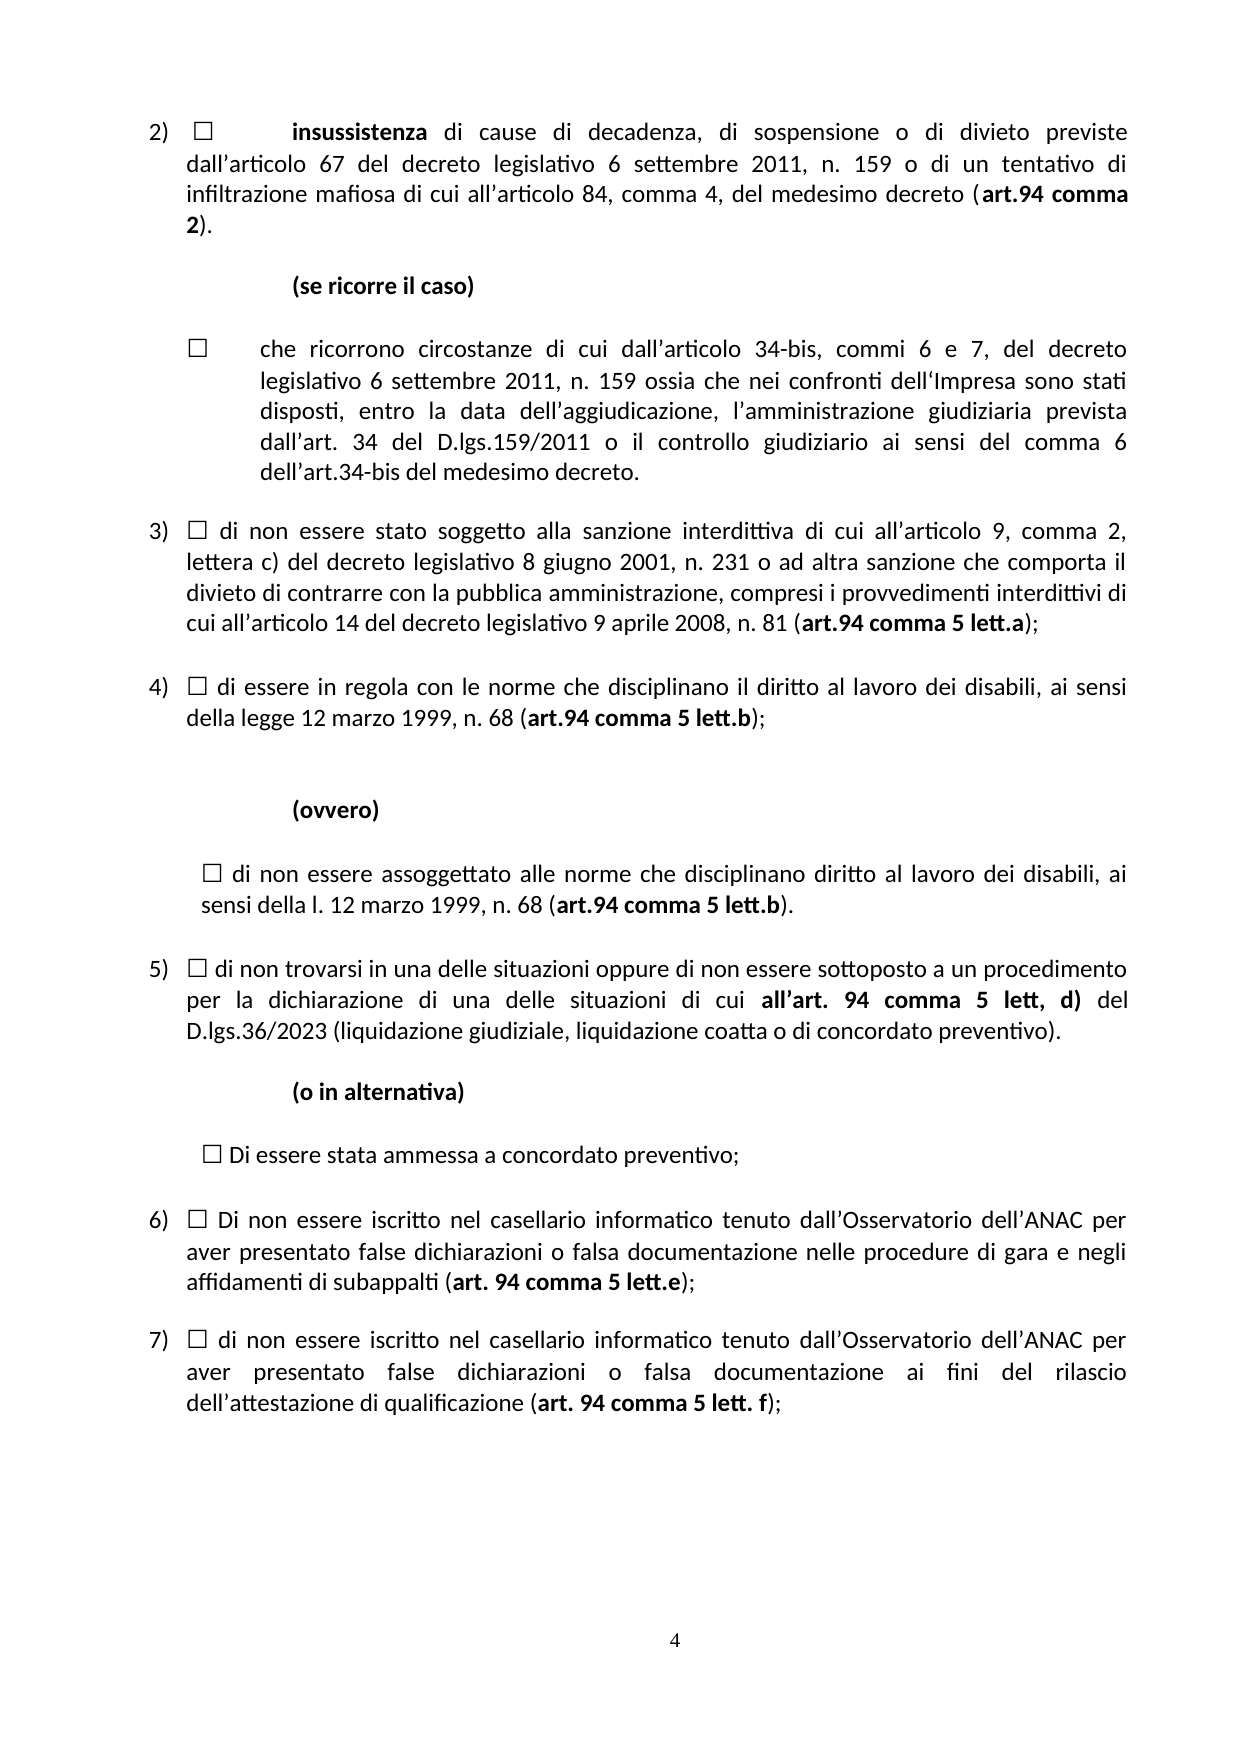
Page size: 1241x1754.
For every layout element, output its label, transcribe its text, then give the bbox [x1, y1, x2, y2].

list di non essere iscritto nel casellario informatico tenuto dall’Osservatorio dell’ANAC per aver presentato false dichiarazioni o falsa documentazione ai fini del rilascio dell’attestazione di qualificazione (art. 94 comma 5 lett. f); [149, 1322, 1128, 1417]
list Di essere stata ammessa a concordato preventivo; [201, 1137, 1128, 1171]
text (se ricorre il caso) [216, 270, 1128, 300]
list Di non essere iscritto nel casellario informatico tenuto dall’Osservatorio dell’ANAC per aver presentato false dichiarazioni o falsa documentazione nelle procedure di gara e negli affidamenti di subappalti (art. 94 comma 5 lett.e); [149, 1202, 1128, 1297]
list di non essere assoggettato alle norme che disciplinano diritto al lavoro dei disabili, ai sensi della l. 12 marzo 1999, n. 68 (art.94 comma 5 lett.b). [201, 855, 1128, 920]
list insussistenza di cause di decadenza, di sospensione o di divieto previste dall’articolo 67 del decreto legislativo 6 settembre 2011, n. 159 o di un tentativo di infiltrazione mafiosa di cui all’articolo 84, comma 4, del medesimo decreto (art.94 comma 2). [149, 114, 1128, 239]
list (ovvero) [292, 794, 1128, 825]
list di non trovarsi in una delle situazioni oppure di non essere sottoposto a un procedimento per la dichiarazione di una delle situazioni di cui all’art. 94 comma 5 lett, d) del D.lgs.36/2023 (liquidazione giudiziale, liquidazione coatta o di concordato preventivo). [149, 950, 1128, 1045]
list (o in alternativa) [292, 1076, 1128, 1106]
text che ricorrono circostanze di cui dall’articolo 34-bis, commi 6 e 7, del decreto legislativo 6 settembre 2011, n. 159 ossia che nei confronti dell‘Impresa sono stati disposti, entro la data dell’aggiudicazione, l’amministrazione giudiziaria prevista dall’art. 34 del D.lgs.159/2011 o il controllo giudiziario ai sensi del comma 6 dell’art.34-bis del medesimo decreto. [186, 331, 1128, 487]
list di essere in regola con le norme che disciplinano il diritto al lavoro dei disabili, ai sensi della legge 12 marzo 1999, n. 68 (art.94 comma 5 lett.b); [149, 668, 1128, 733]
list di non essere stato soggetto alla sanzione interdittiva di cui all’articolo 9, comma 2, lettera c) del decreto legislativo 8 giugno 2001, n. 231 o ad altra sanzione che comporta il divieto di contrarre con la pubblica amministrazione, compresi i provvedimenti interdittivi di cui all’articolo 14 del decreto legislativo 9 aprile 2008, n. 81 (art.94 comma 5 lett.a); [149, 512, 1128, 638]
